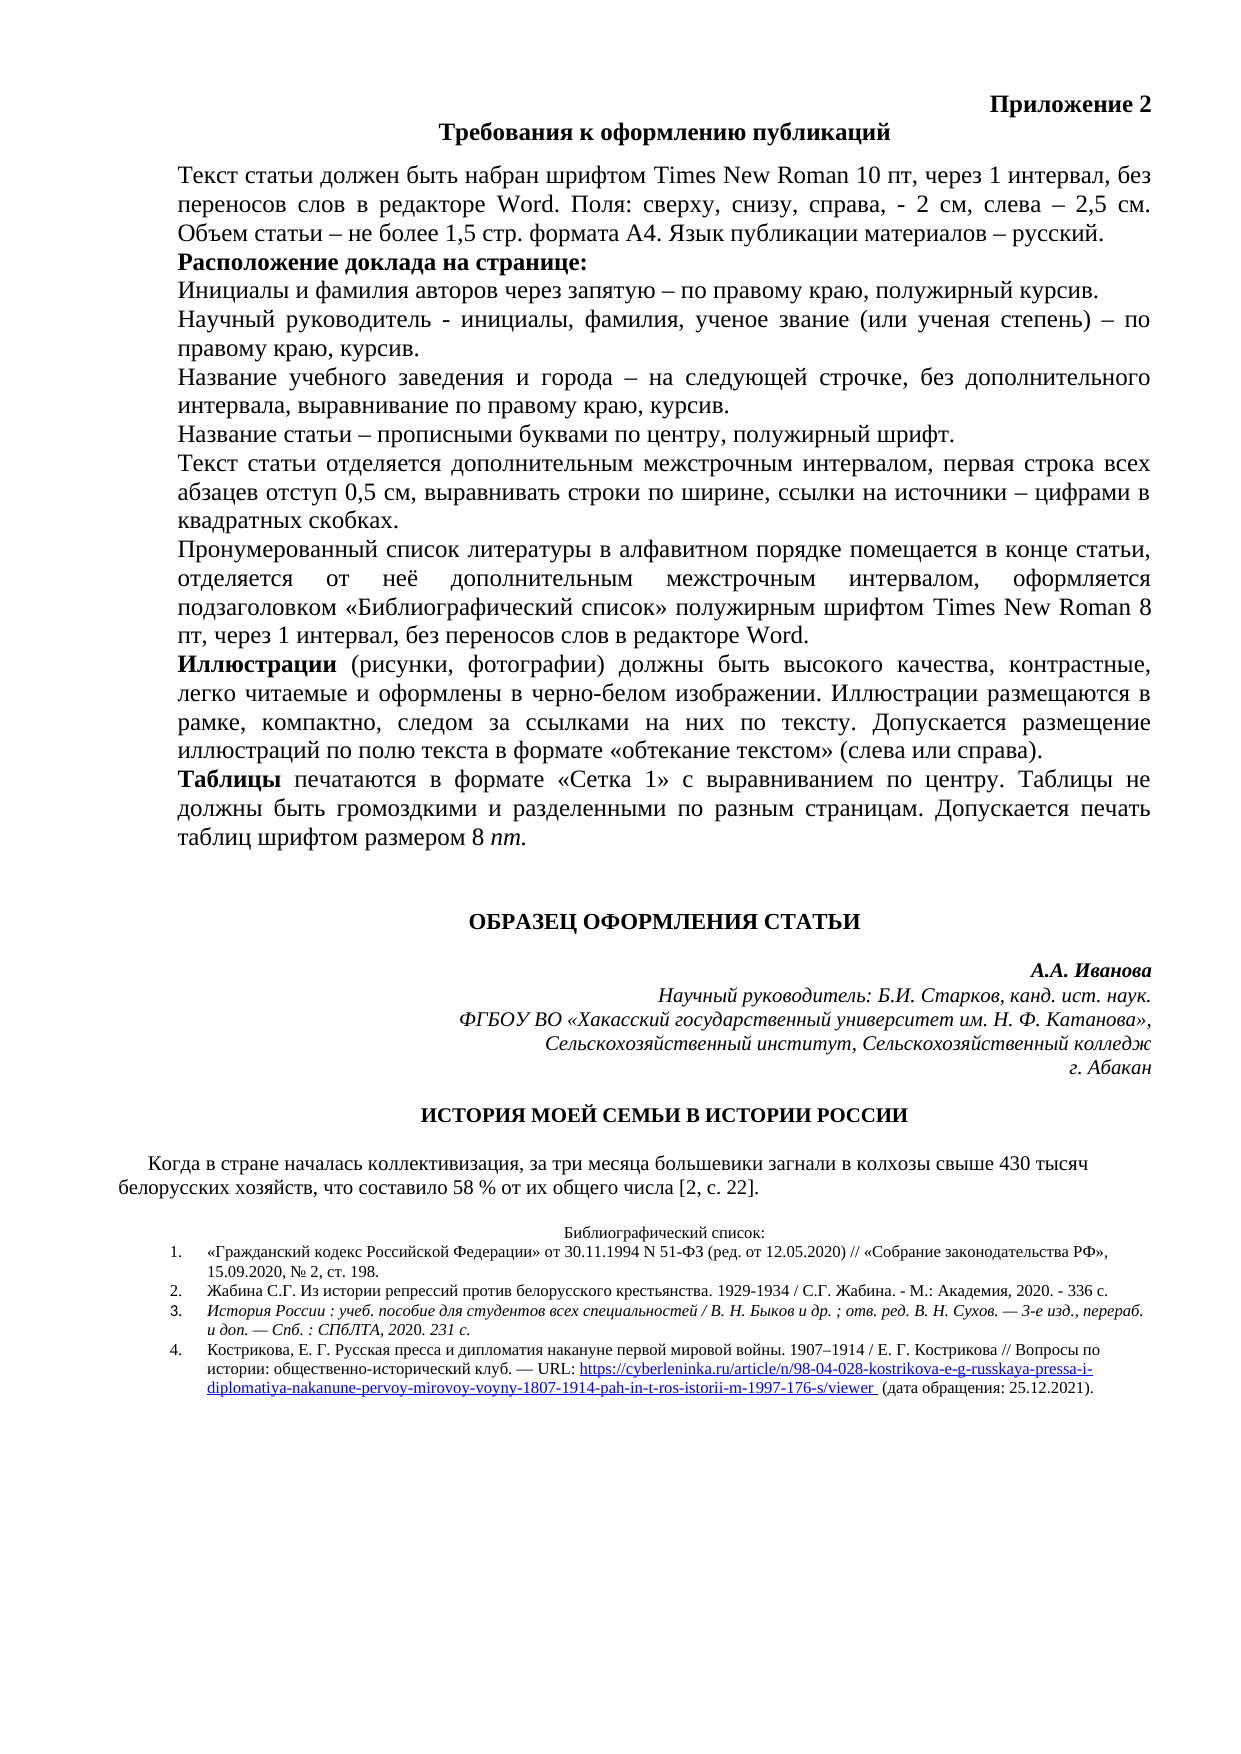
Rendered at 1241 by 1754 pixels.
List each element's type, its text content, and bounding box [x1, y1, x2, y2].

text Текст статьи отделяется дополнительным межстрочным интервалом, первая строка всех абзацев отступ 0,5 см, выравнивать строки по ширине, ссылки на источники – цифрами в квадратных скобках. [177, 448, 1152, 534]
text Библиографический список: [177, 1223, 1152, 1242]
text А.А. Иванова [177, 958, 1152, 982]
list История России : учеб. пособие для студентов всех специальностей / В. Н. Быков и др. ; отв. ред. В. Н. Сухов. — 3-е изд., перераб. и доп. — Спб. : СПбЛТА, 2020. 231 с. [169, 1300, 1152, 1339]
text ФГБОУ ВО «Хакасский государственный университет им. Н. Ф. Катанова», [177, 1007, 1152, 1031]
text Иллюстрации (рисунки, фотографии) должны быть высокого качества, контрастные, легко читаемые и оформлены в черно-белом изображении. Иллюстрации размещаются в рамке, компактно, следом за ссылками на них по тексту. Допускается размещение иллюстраций по полю текста в формате «обтекание текстом» (слева или справа). [177, 649, 1152, 764]
text Когда в стране началась коллективизация, за три месяца большевики загнали в колхозы свыше 430 тысяч белорусских хозяйств, что составило 58 % от их общего числа [2, с. 22]. [118, 1151, 1152, 1199]
text Сельскохозяйственный институт, Сельскохозяйственный колледж [177, 1031, 1152, 1055]
text Приложение 2 [177, 89, 1152, 117]
text г. Абакан [177, 1055, 1152, 1079]
text Название статьи – прописными буквами по центру, полужирный шрифт. [177, 419, 1152, 448]
list «Гражданский кодекс Российской Федерации» от 30.11.1994 N 51-ФЗ (ред. от 12.05.2020) // «Собрание законодательства РФ», 15.09.2020, № 2, ст. 198. [169, 1242, 1152, 1281]
text Таблицы печатаются в формате «Сетка 1» с выравниванием по центру. Таблицы не должны быть громоздкими и разделенными по разным страницам. Допускается печать таблиц шрифтом размером 8 пт. [177, 764, 1152, 851]
text Текст статьи должен быть набран шрифтом Times New Roman 10 пт, через 1 интервал, без переносов слов в редакторе Word. Поля: сверху, снизу, справа, - 2 см, слева – 2,5 см. Объем статьи – не более 1,5 стр. формата А4. Язык публикации материалов – русский. [177, 161, 1152, 247]
text ИСТОРИЯ МОЕЙ СЕМЬИ В ИСТОРИИ РОССИИ [177, 1103, 1152, 1127]
text Пронумерованный список литературы в алфавитном порядке помещается в конце статьи, отделяется от неё дополнительным межстрочным интервалом, оформляется подзаголовком «Библиографический список» полужирным шрифтом Times New Roman 8 пт, через 1 интервал, без переносов слов в редакторе Word. [177, 534, 1152, 649]
text Инициалы и фамилия авторов через запятую – по правому краю, полужирный курсив. [177, 276, 1152, 304]
text Название учебного заведения и города – на следующей строчке, без дополнительного интервала, выравнивание по правому краю, курсив. [177, 362, 1152, 419]
text Научный руководитель - инициалы, фамилия, ученое звание (или ученая степень) – по правому краю, курсив. [177, 304, 1152, 362]
text Расположение доклада на странице: [177, 247, 1152, 276]
text ОБРАЗЕЦ ОФОРМЛЕНИЯ СТАТЬИ [177, 908, 1152, 934]
list Кострикова, Е. Г. Русская пресса и дипломатия накануне первой мировой войны. 1907–1914 / Е. Г. Кострикова // Вопросы по истории: общественно-исторический клуб. — URL: https://cyberleninka.ru/article/n/98-04-028-kostrikova-e-g-russkaya-pressa-i-diplomatiya-nakanune-pervoy-mirovoy-voyny-1807-1914-pah-in-t-ros-istorii-m-1997-176-s/viewer (дата обращения: 25.12.2021). [169, 1339, 1152, 1397]
text Требования к оформлению публикаций [177, 117, 1152, 146]
text Научный руководитель: Б.И. Старков, канд. ист. наук. [177, 982, 1152, 1007]
